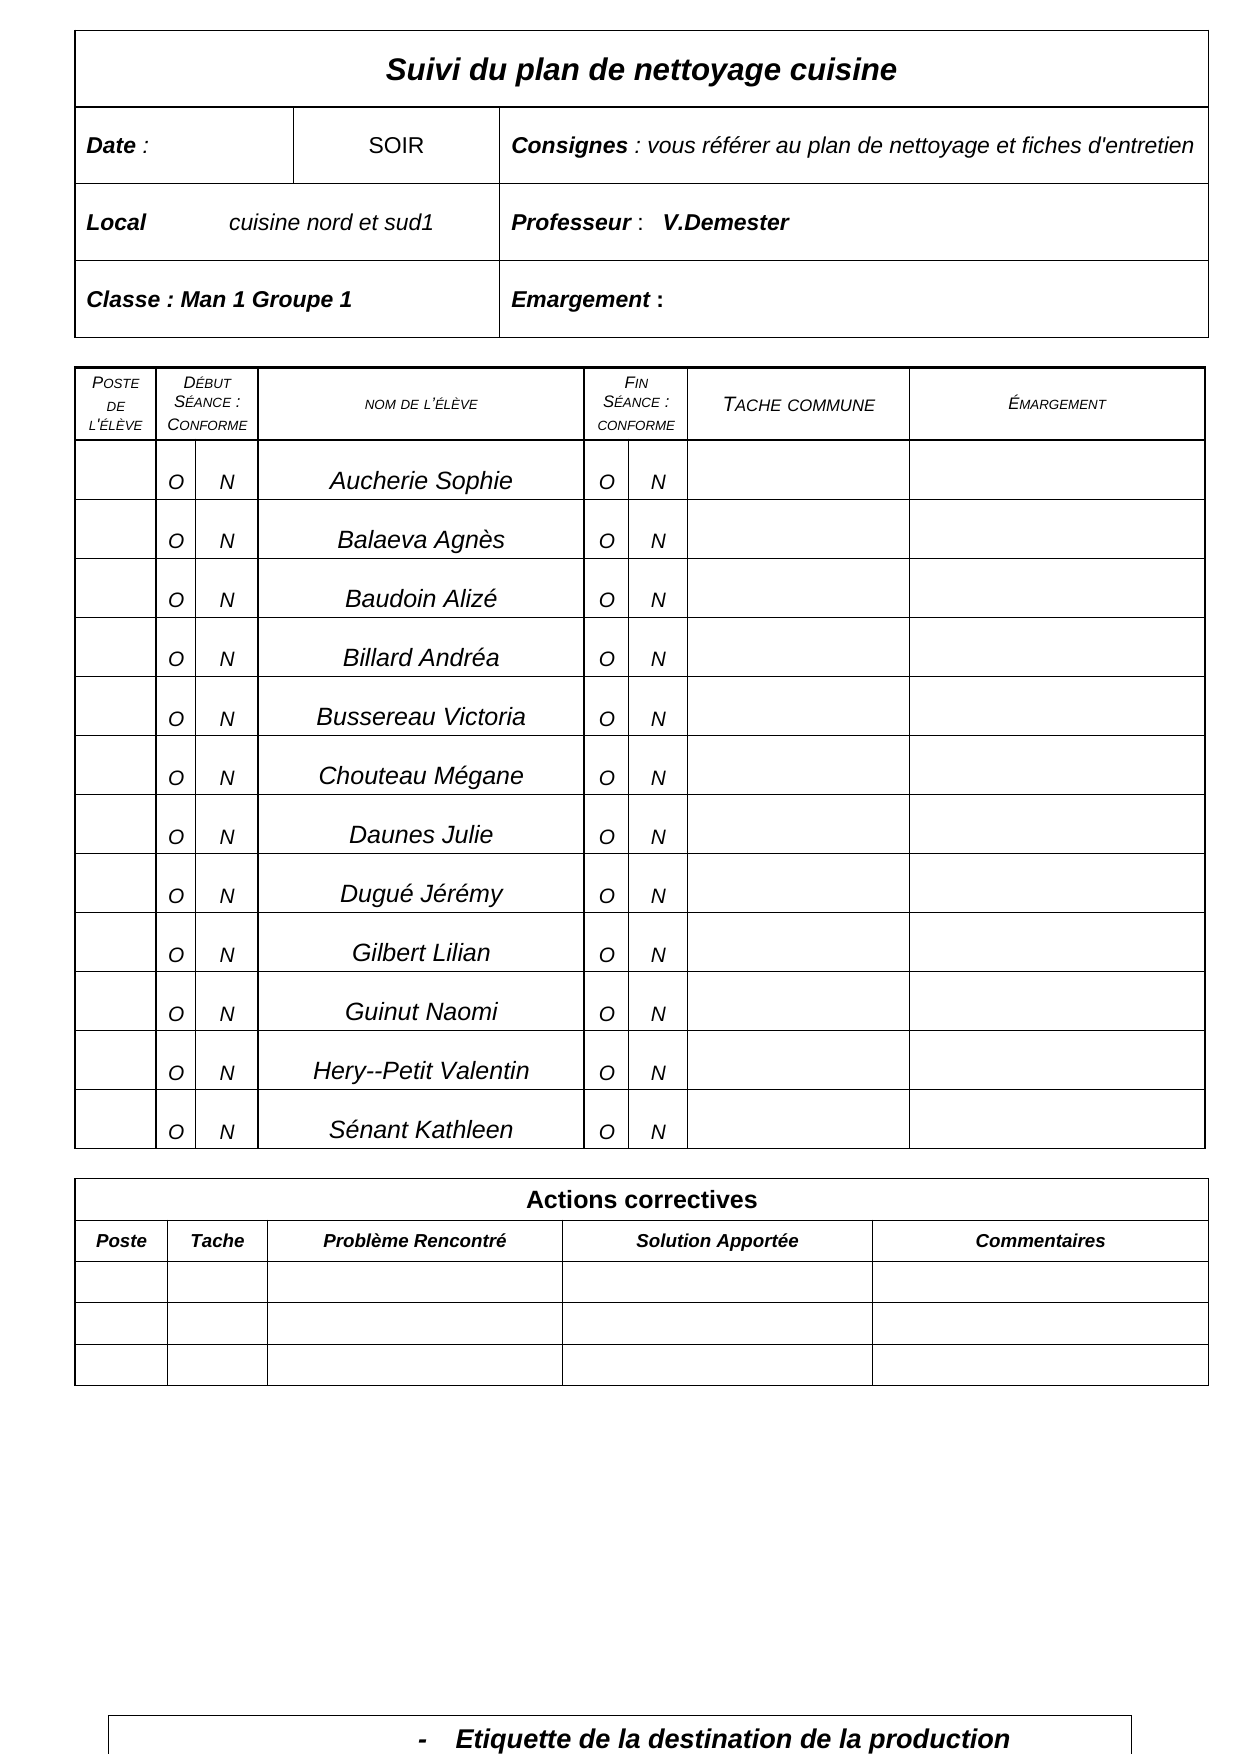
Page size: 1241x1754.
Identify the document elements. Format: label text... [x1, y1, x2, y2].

table_cell [688, 559, 909, 617]
table_header nom de l’élève [259, 369, 583, 438]
table_cell N [629, 972, 687, 1030]
table_cell [910, 972, 1204, 1030]
table_cell [76, 500, 155, 558]
table_cell [168, 1345, 267, 1385]
table_cell [563, 1303, 872, 1343]
table_cell [910, 913, 1204, 971]
table_header Suivi du plan de nettoyage cuisine [76, 31, 1208, 106]
table_cell O [157, 913, 195, 971]
table_cell Aucherie Sophie [259, 441, 583, 499]
table_header Fin Séance : conforme [585, 369, 687, 438]
table_cell Emargement : [500, 261, 1208, 337]
table_cell O [585, 559, 628, 617]
table_cell Classe : Man 1 Groupe 1 [76, 261, 499, 337]
table_cell O [157, 795, 195, 853]
table_cell [168, 1262, 267, 1302]
table_cell N [629, 1031, 687, 1089]
table_cell [688, 677, 909, 735]
table_cell [688, 1031, 909, 1089]
table_cell Balaeva Agnès [259, 500, 583, 558]
table_header Émargement [910, 369, 1204, 438]
table_cell [688, 1090, 909, 1148]
table_cell [910, 1031, 1204, 1089]
table_cell Professeur : V.Demester [500, 184, 1208, 260]
table_cell O [585, 736, 628, 794]
table_cell O [585, 795, 628, 853]
table_cell Guinut Naomi [259, 972, 583, 1030]
table_header Poste de l'élève [76, 369, 155, 438]
table_cell N [196, 677, 257, 735]
table_cell O [585, 677, 628, 735]
table_cell O [585, 1090, 628, 1148]
table_cell [910, 736, 1204, 794]
table_cell Chouteau Mégane [259, 736, 583, 794]
table_cell [910, 441, 1204, 499]
table_cell [688, 854, 909, 912]
table_cell [76, 677, 155, 735]
table_cell Baudoin Alizé [259, 559, 583, 617]
table_cell N [196, 559, 257, 617]
table_cell O [585, 500, 628, 558]
table_header Tache commune [688, 369, 909, 438]
table_cell N [629, 500, 687, 558]
table_cell [688, 913, 909, 971]
table_cell [563, 1345, 872, 1385]
table_cell [910, 677, 1204, 735]
table_cell [76, 559, 155, 617]
table_cell Consignes : vous référer au plan de nettoyage et fiches d'entretien [500, 108, 1208, 183]
table_cell [76, 618, 155, 676]
table_cell [688, 618, 909, 676]
table_cell N [629, 795, 687, 853]
table_cell [910, 854, 1204, 912]
table_cell N [629, 736, 687, 794]
table_cell [168, 1303, 267, 1343]
table_header Actions correctives [76, 1179, 1208, 1219]
table_cell N [196, 441, 257, 499]
table_cell N [629, 441, 687, 499]
table_cell SOIR [294, 108, 499, 183]
table_cell [688, 736, 909, 794]
table_cell O [157, 1031, 195, 1089]
table_cell N [196, 913, 257, 971]
table_cell N [196, 736, 257, 794]
table_cell Sénant Kathleen [259, 1090, 583, 1148]
table_cell O [585, 913, 628, 971]
table_cell [910, 500, 1204, 558]
table_cell [268, 1262, 562, 1302]
table_cell [688, 972, 909, 1030]
table_cell [76, 441, 155, 499]
table_cell [76, 736, 155, 794]
table_cell Gilbert Lilian [259, 913, 583, 971]
table_cell [76, 913, 155, 971]
table_header Début Séance : Conforme [157, 369, 257, 438]
table_cell N [196, 972, 257, 1030]
table_cell O [157, 559, 195, 617]
table_cell [910, 1090, 1204, 1148]
table_cell [76, 1090, 155, 1148]
table_cell Dugué Jérémy [259, 854, 583, 912]
table_cell [688, 441, 909, 499]
table_cell [873, 1262, 1208, 1302]
table_cell Poste [76, 1221, 167, 1261]
table_cell [268, 1345, 562, 1385]
table_cell O [157, 1090, 195, 1148]
table_cell O [585, 618, 628, 676]
table_cell [910, 795, 1204, 853]
table_cell O [157, 500, 195, 558]
table_cell O [157, 677, 195, 735]
table_cell O [157, 441, 195, 499]
table_cell [76, 854, 155, 912]
table_cell Commentaires [873, 1221, 1208, 1261]
table_cell Problème Rencontré [268, 1221, 562, 1261]
table_cell Hery--Petit Valentin [259, 1031, 583, 1089]
table_cell [76, 972, 155, 1030]
table_cell O [585, 1031, 628, 1089]
table_cell [268, 1303, 562, 1343]
table_cell N [196, 1090, 257, 1148]
table_cell Date : [76, 108, 293, 183]
table_cell N [629, 854, 687, 912]
table_cell Daunes Julie [259, 795, 583, 853]
table_cell N [196, 854, 257, 912]
table_cell O [157, 972, 195, 1030]
table_cell N [196, 1031, 257, 1089]
table_cell [910, 618, 1204, 676]
table_cell [688, 500, 909, 558]
table_cell N [196, 500, 257, 558]
table_cell N [196, 795, 257, 853]
table_cell [873, 1303, 1208, 1343]
table_cell [910, 559, 1204, 617]
table_cell [873, 1345, 1208, 1385]
table_cell O [585, 972, 628, 1030]
table_cell [688, 795, 909, 853]
table_cell N [629, 1090, 687, 1148]
table_cell [76, 1345, 167, 1385]
table_cell Billard Andréa [259, 618, 583, 676]
table_cell O [585, 441, 628, 499]
table_cell N [629, 618, 687, 676]
table_cell [76, 795, 155, 853]
table_cell N [629, 677, 687, 735]
table_cell Tache [168, 1221, 267, 1261]
table_cell Solution Apportée [563, 1221, 872, 1261]
table_cell [76, 1031, 155, 1089]
table_cell O [157, 618, 195, 676]
table_cell N [629, 559, 687, 617]
table_cell O [157, 854, 195, 912]
table_cell N [196, 618, 257, 676]
table_cell [76, 1262, 167, 1302]
table_cell O [585, 854, 628, 912]
table_cell [76, 1303, 167, 1343]
table_cell O [157, 736, 195, 794]
table_cell Local cuisine nord et sud1 [76, 184, 499, 260]
table_cell [563, 1262, 872, 1302]
table_cell Bussereau Victoria [259, 677, 583, 735]
table_cell N [629, 913, 687, 971]
